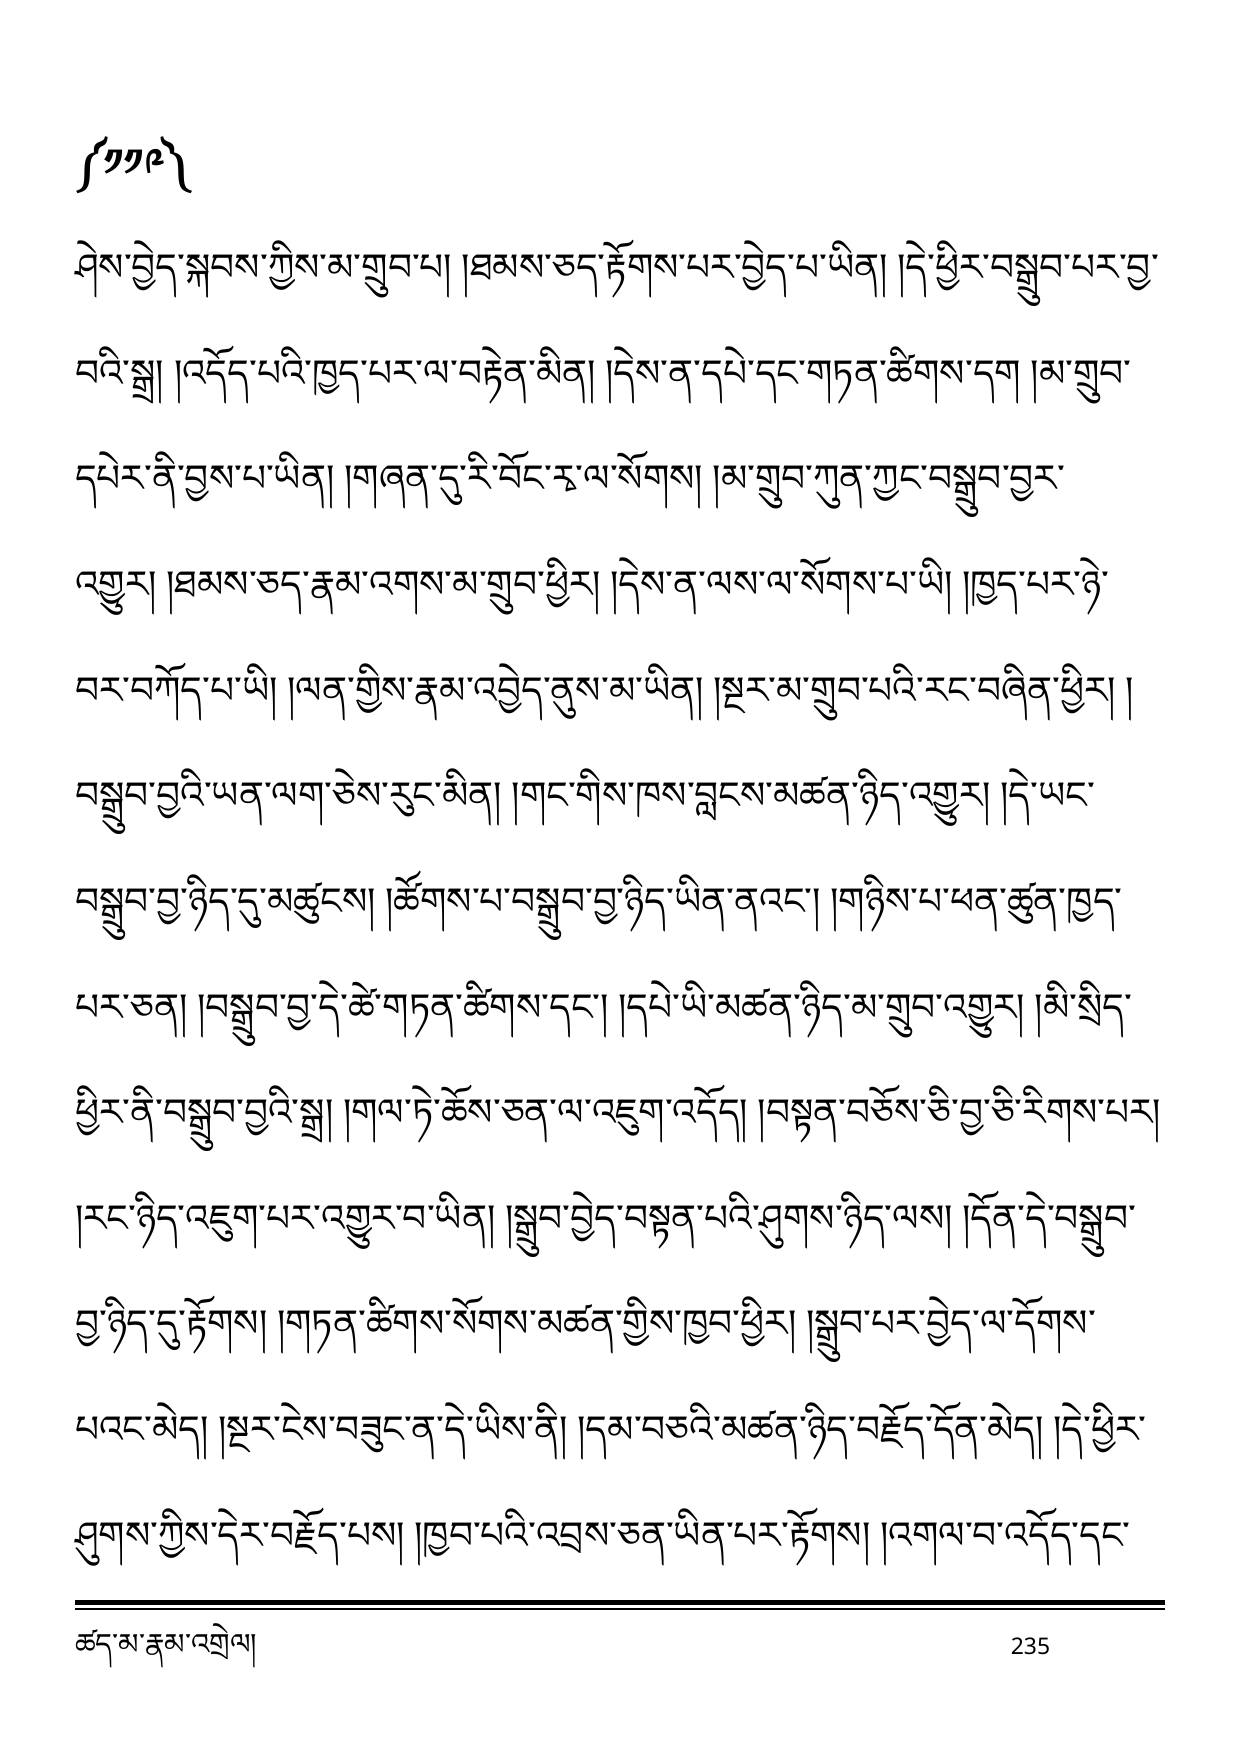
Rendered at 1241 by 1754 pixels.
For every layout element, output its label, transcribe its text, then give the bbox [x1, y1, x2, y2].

text ༼༡༡༩༽ [75, 120, 1165, 226]
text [75, 226, 1165, 1599]
